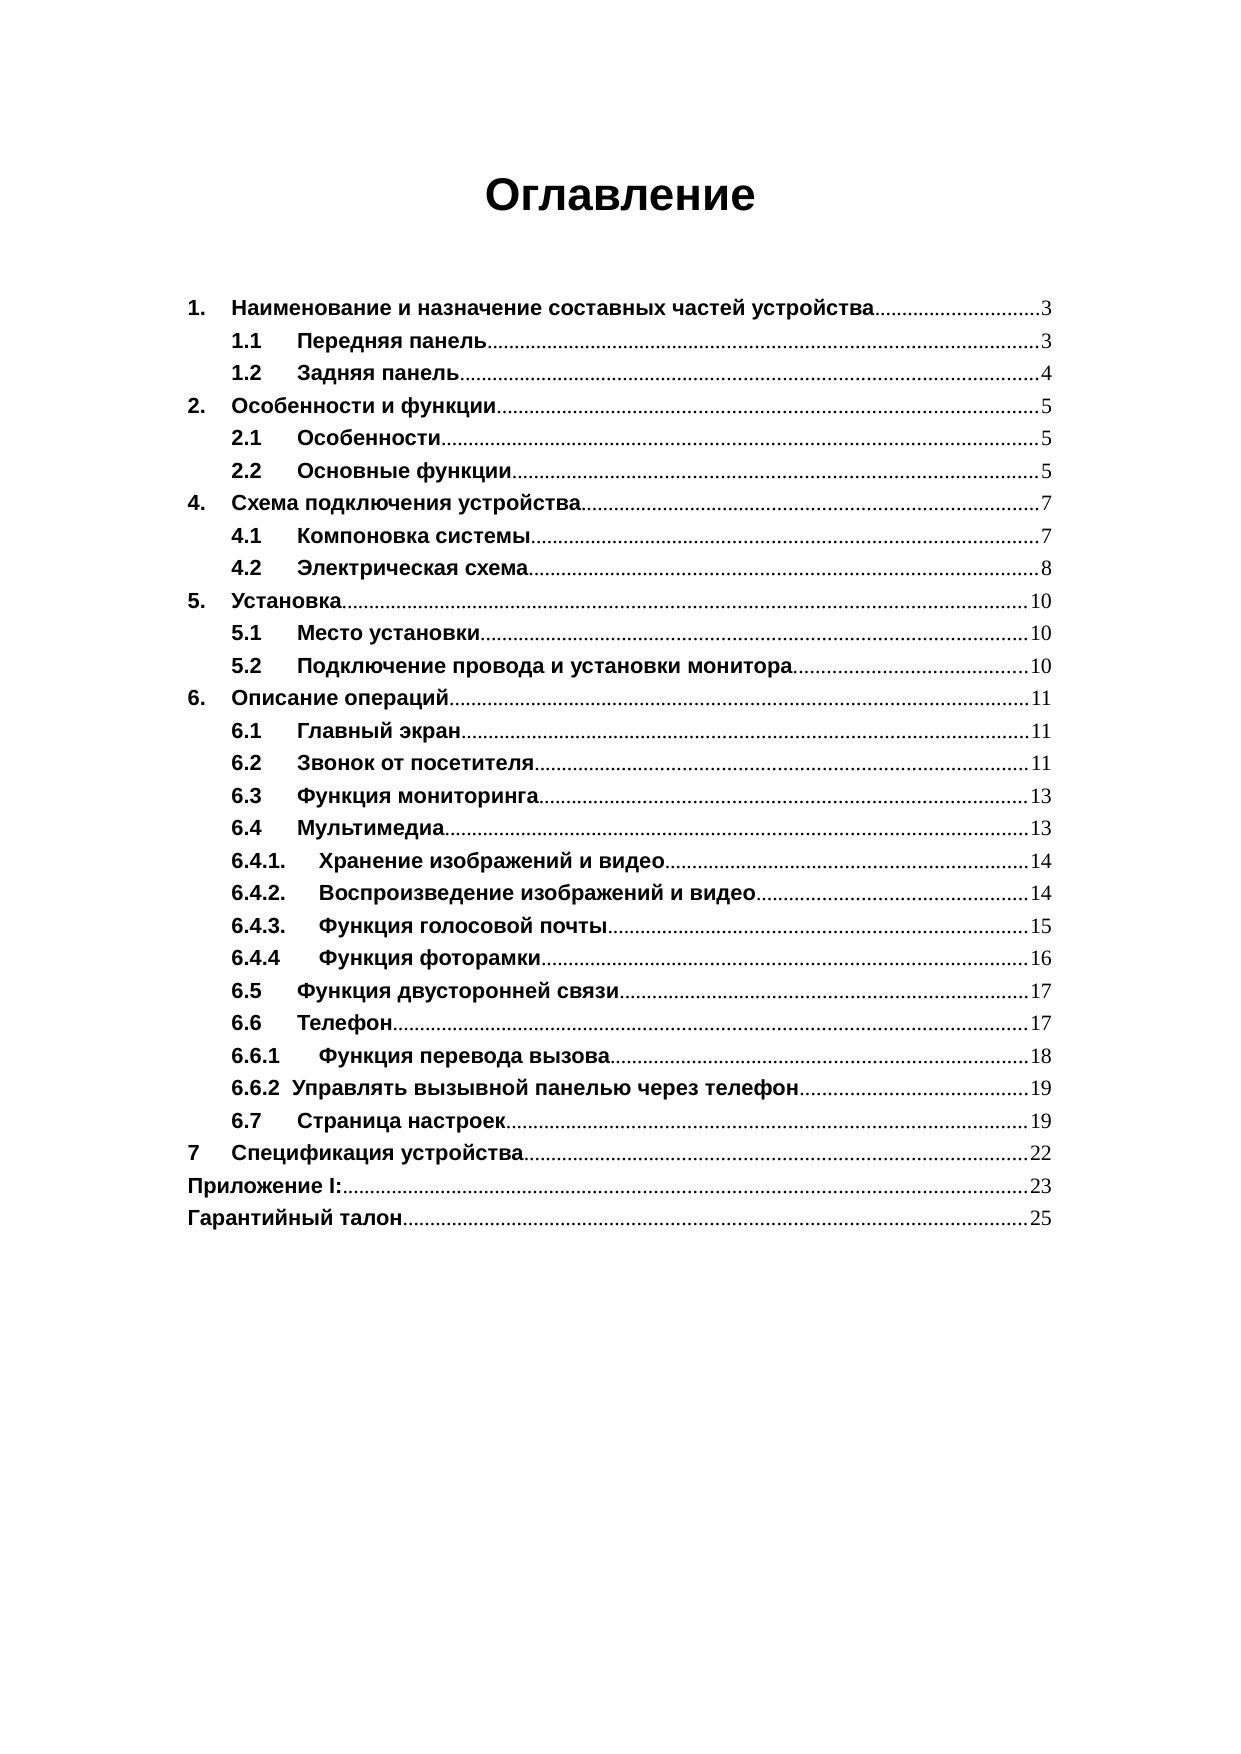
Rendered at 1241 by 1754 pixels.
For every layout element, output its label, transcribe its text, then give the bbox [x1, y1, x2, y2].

text 6.4.3. Функция голосовой почты 15 [231, 909, 1053, 942]
text 6.5 Функция двусторонней связи 17 [231, 974, 1053, 1007]
text 5.1 Место установки 10 [231, 617, 1053, 649]
text 6.4.4 Функция фоторамки 16 [231, 942, 1053, 974]
text 4.1 Компоновка системы 7 [231, 519, 1053, 552]
text Приложение I: 23 [187, 1169, 1053, 1202]
text 6.4 Мультимедиа 13 [231, 812, 1053, 844]
text 2. Особенности и функции 5 [187, 389, 1053, 422]
text 1. Наименование и назначение составных частей устройства 3 [187, 292, 1053, 324]
text 6.4.2. Воспроизведение изображений и видео 14 [231, 877, 1053, 909]
text 6.6.1 Функция перевода вызова 18 [231, 1039, 1053, 1072]
text Оглавление [187, 162, 1053, 227]
text 5.2 Подключение провода и установки монитора 10 [231, 649, 1053, 682]
text 6.6 Телефон 17 [231, 1007, 1053, 1039]
text Гарантийный талон 25 [187, 1202, 1053, 1234]
text 4. Схема подключения устройства 7 [187, 487, 1053, 519]
text 6.3 Функция мониторинга 13 [231, 779, 1053, 812]
text 2.2 Основные функции 5 [231, 454, 1053, 487]
text 6.2 Звонок от посетителя 11 [231, 747, 1053, 779]
text 6.1 Главный экран 11 [231, 714, 1053, 747]
text 4.2 Электрическая схема 8 [231, 552, 1053, 584]
text 6.6.2 Управлять вызывной панелью через телефон 19 [231, 1072, 1053, 1104]
text 6.4.1. Хранение изображений и видео 14 [231, 844, 1053, 877]
text 1.1 Передняя панель 3 [231, 324, 1053, 357]
text 5. Установка 10 [187, 584, 1053, 617]
text 6. Описание операций 11 [187, 682, 1053, 714]
text 2.1 Особенности 5 [231, 422, 1053, 454]
text 1.2 Задняя панель 4 [231, 357, 1053, 389]
text 6.7 Страница настроек 19 [231, 1104, 1053, 1137]
text 7 Спецификация устройства 22 [187, 1137, 1053, 1169]
